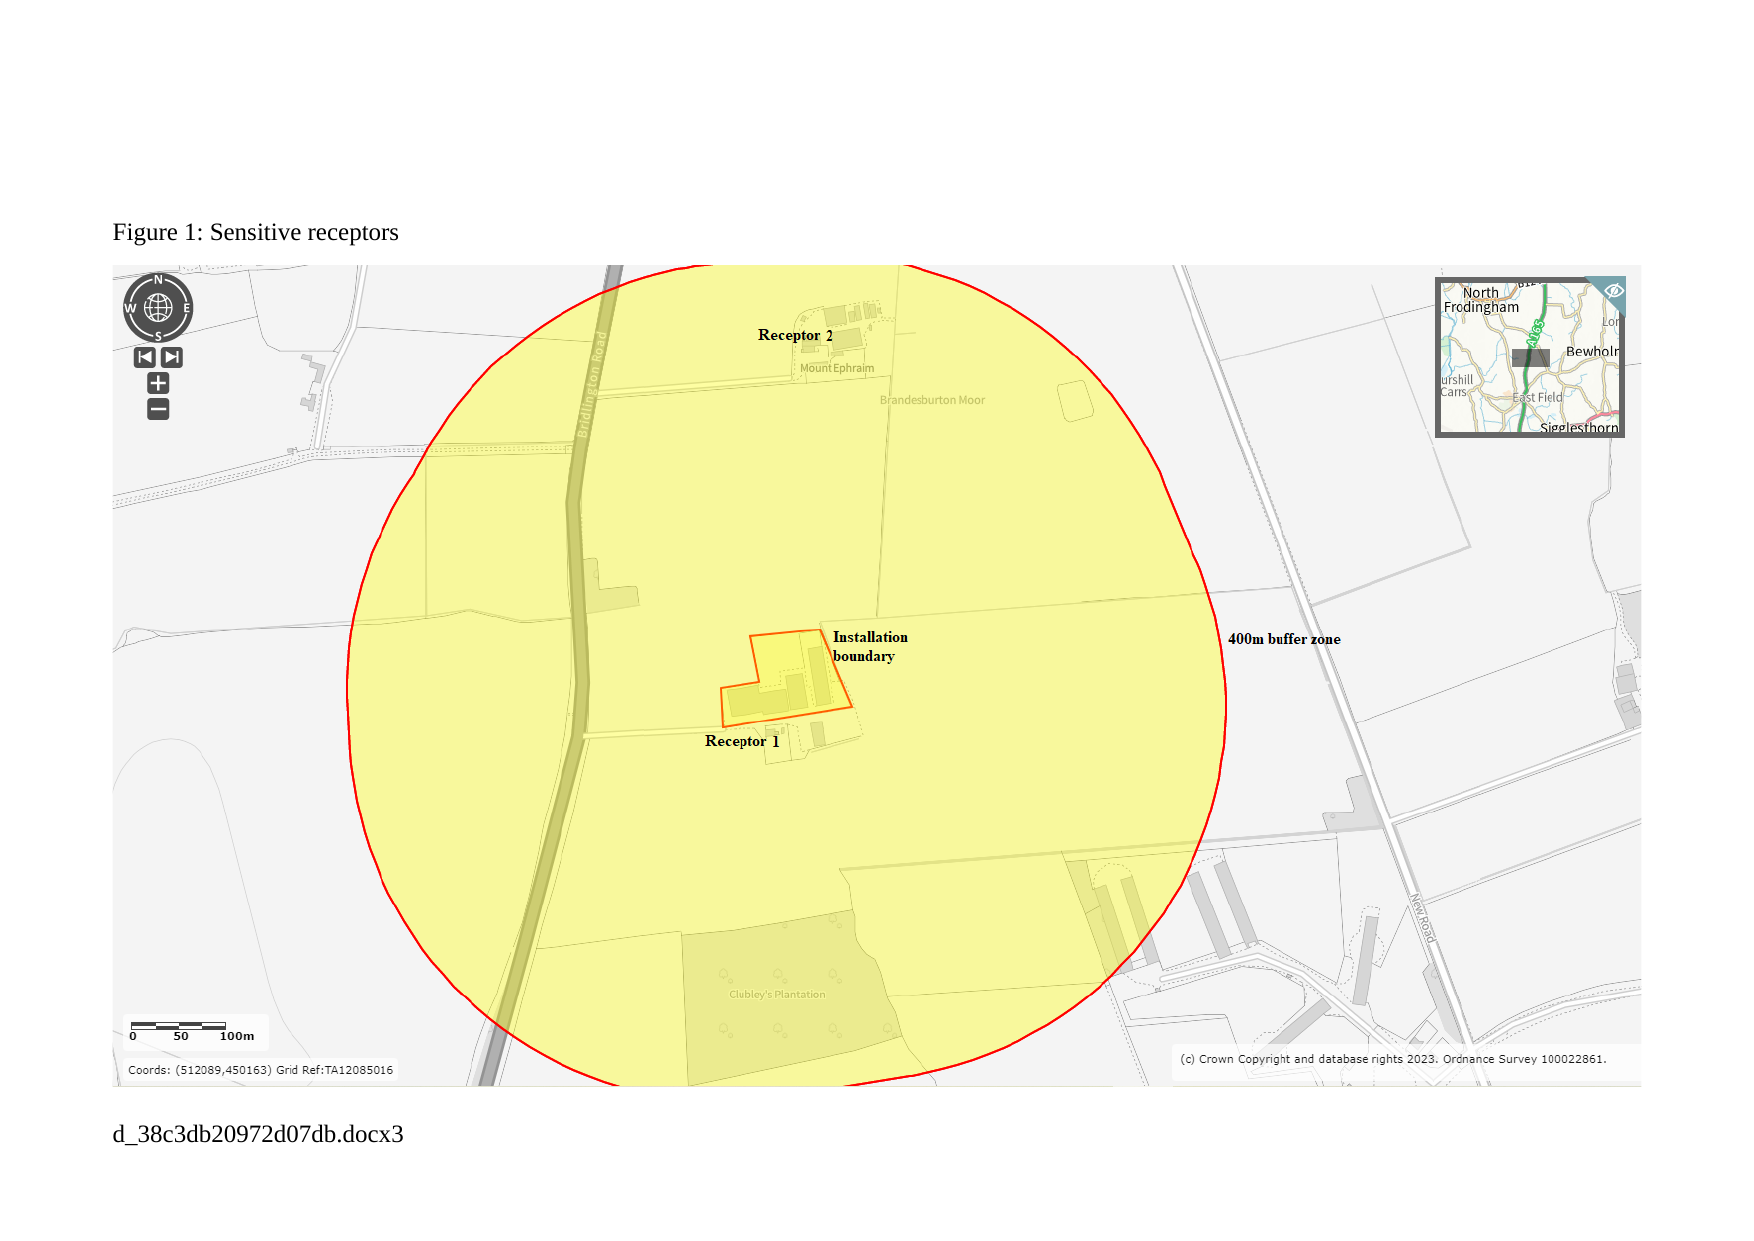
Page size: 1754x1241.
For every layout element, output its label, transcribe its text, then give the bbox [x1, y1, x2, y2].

text Figure 1: Sensitive receptors [112, 217, 1641, 246]
picture [112, 264, 1642, 1087]
